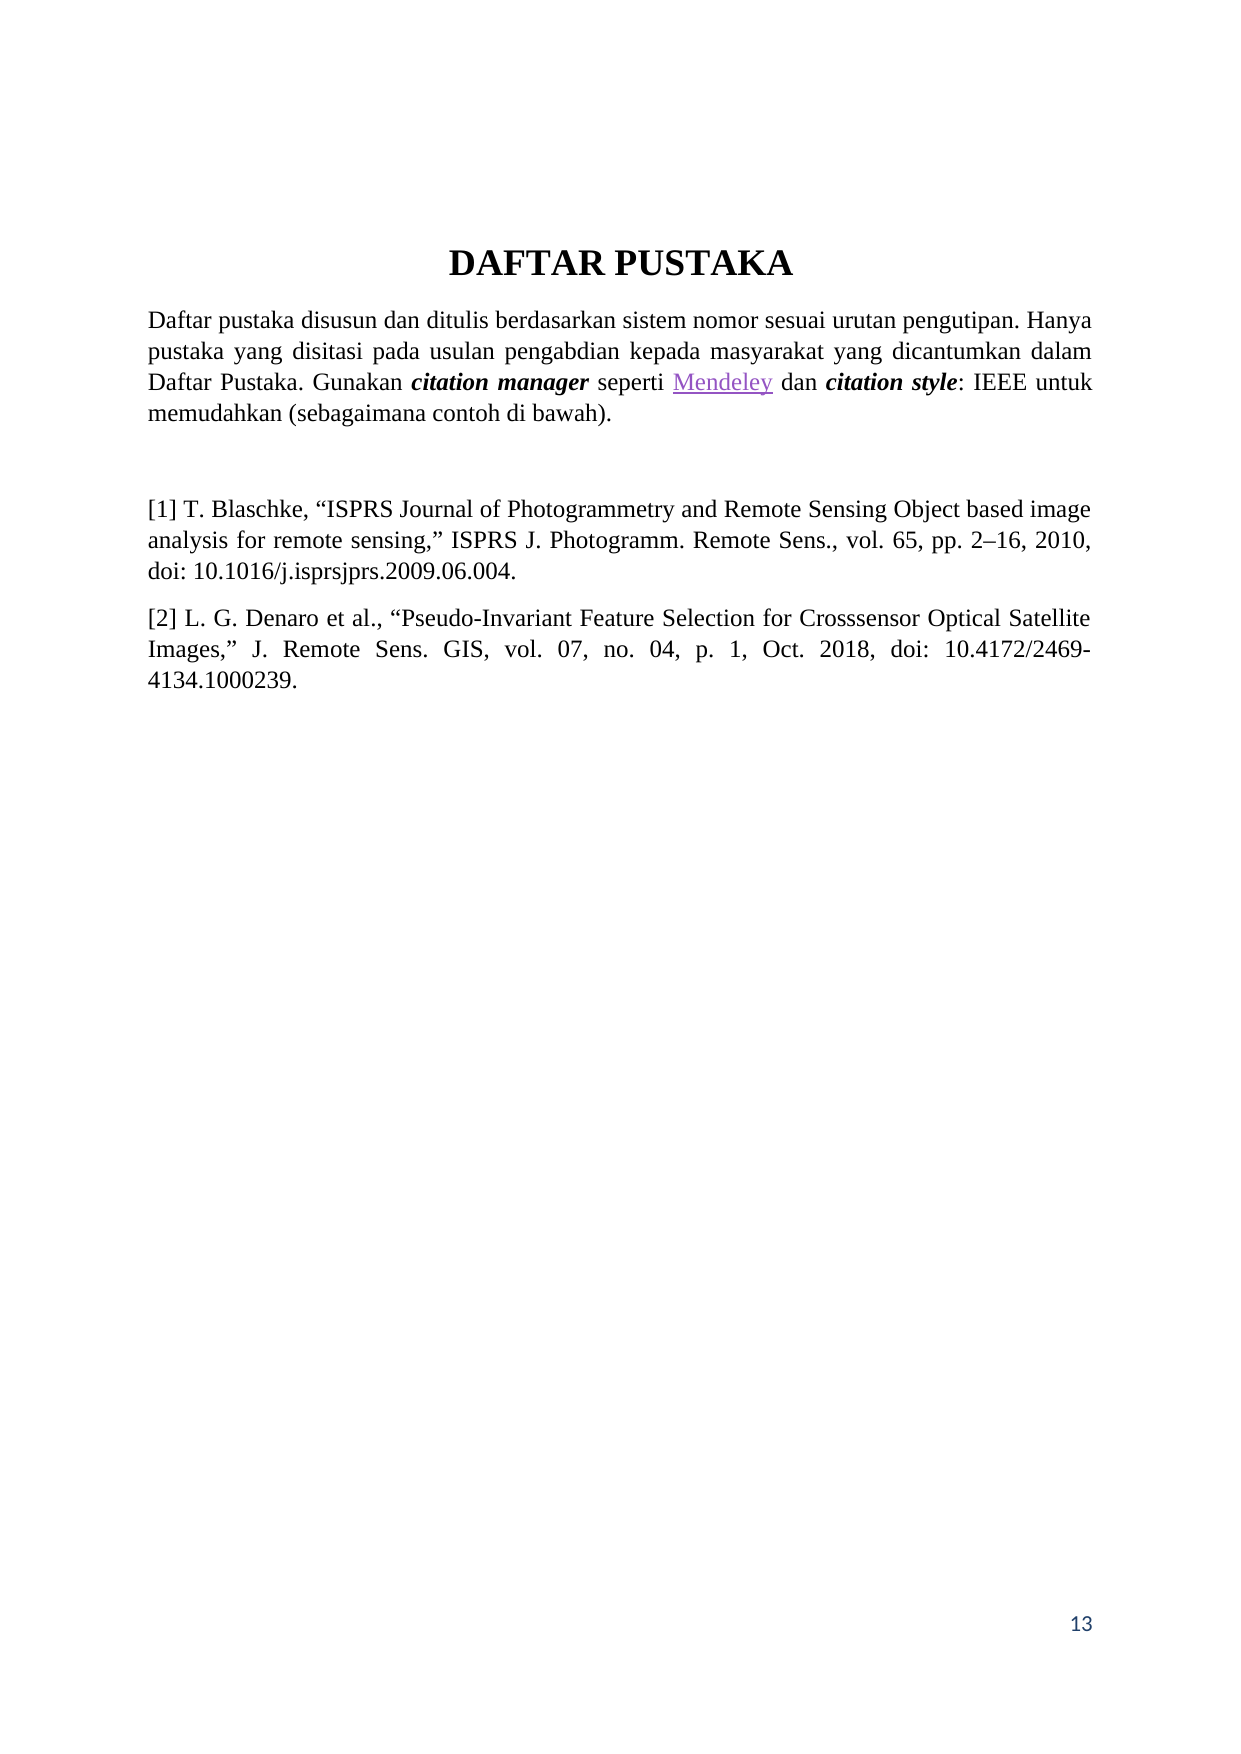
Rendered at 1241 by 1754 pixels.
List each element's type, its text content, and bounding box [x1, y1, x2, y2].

text Daftar pustaka disusun dan ditulis berdasarkan sistem nomor sesuai urutan pengutipan. Hanya pustaka yang disitasi pada usulan pengabdian kepada masyarakat yang dicantumkan dalam Daftar Pustaka. Gunakan citation manager seperti Mendeley dan citation style: IEEE untuk memudahkan (sebagaimana contoh di bawah). [148, 305, 1092, 427]
subtitle DAFTAR PUSTAKA [149, 240, 1092, 283]
text [1] T. Blaschke, “ISPRS Journal of Photogrammetry and Remote Sensing Object based image analysis for remote sensing,” ISPRS J. Photogramm. Remote Sens., vol. 65, pp. 2–16, 2010, doi: 10.1016/j.isprsjprs.2009.06.004. [148, 494, 1092, 584]
text [2] L. G. Denaro et al., “Pseudo-Invariant Feature Selection for Crosssensor Optical Satellite Images,” J. Remote Sens. GIS, vol. 07, no. 04, p. 1, Oct. 2018, doi: 10.4172/2469-4134.1000239. [148, 603, 1092, 694]
